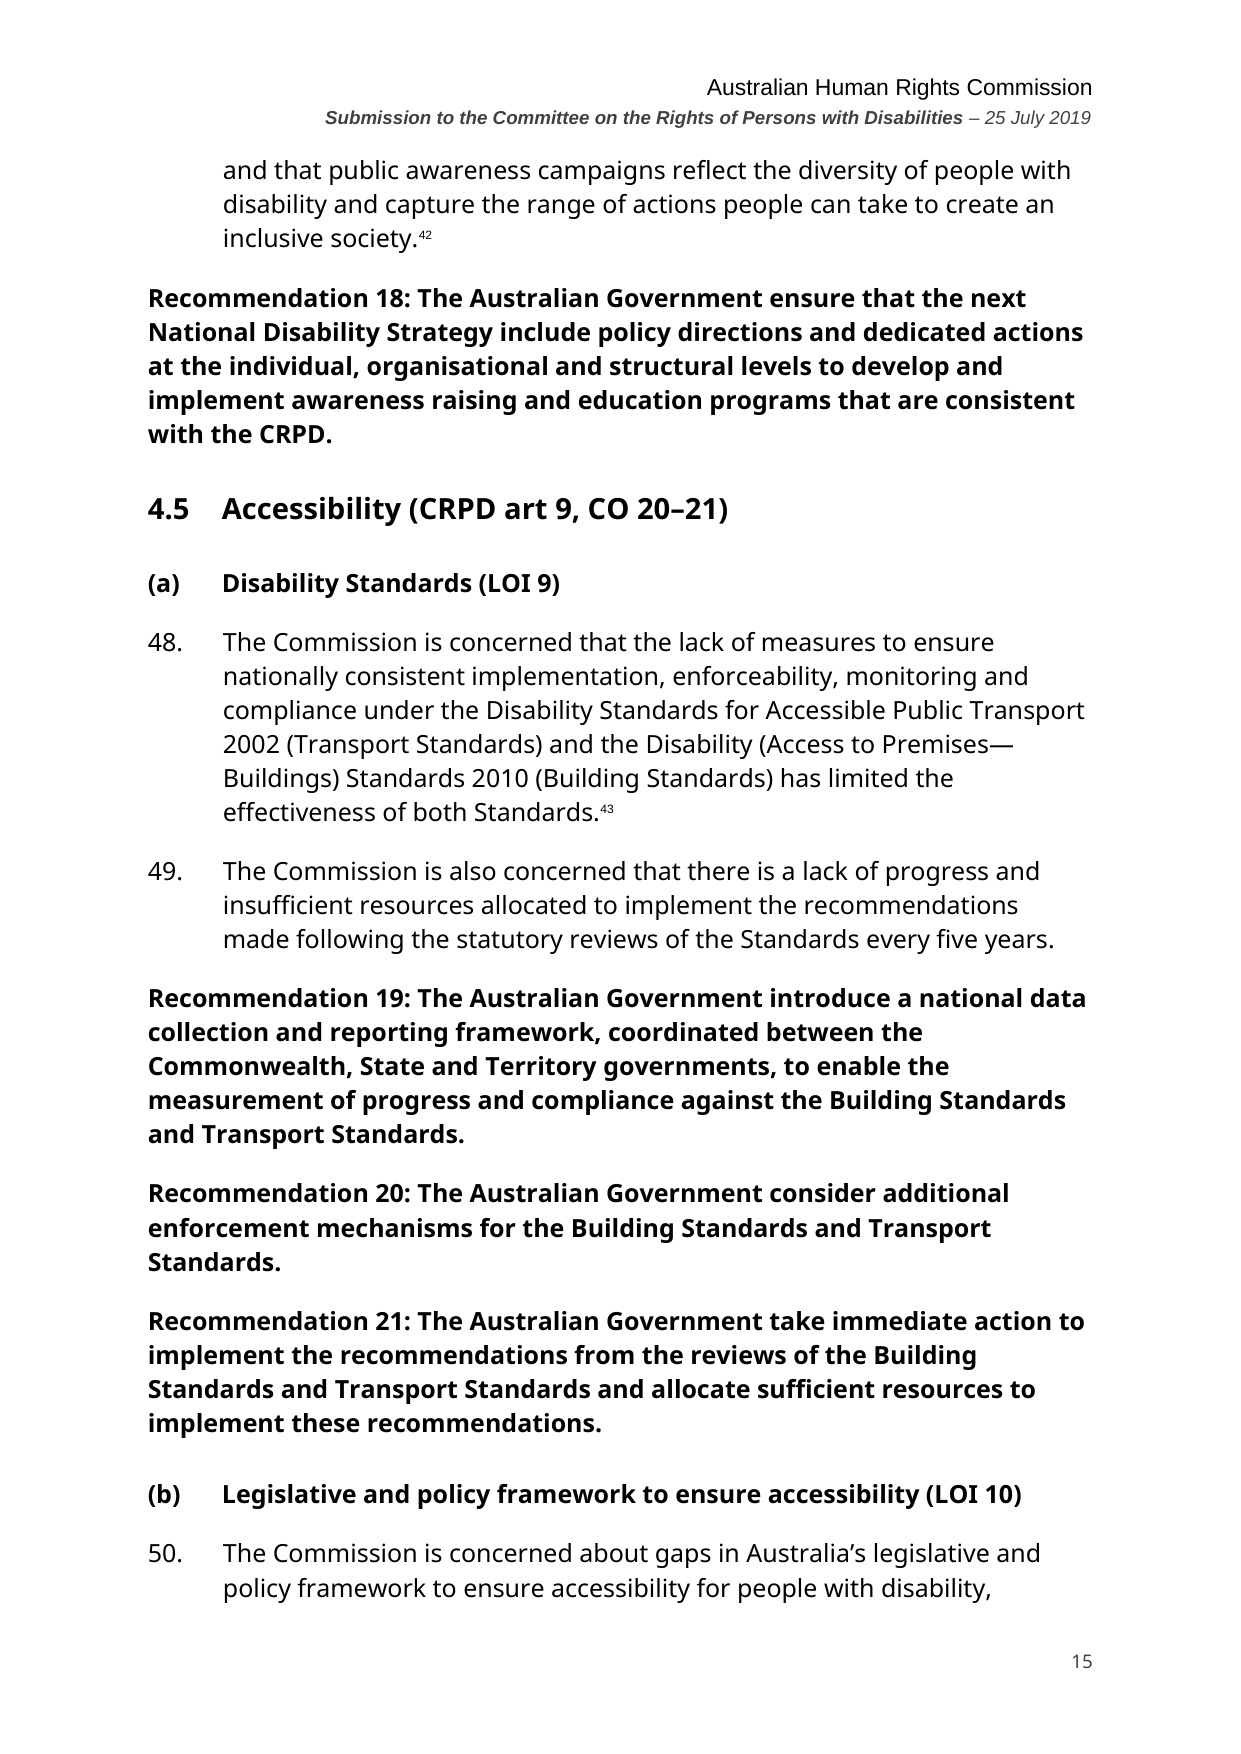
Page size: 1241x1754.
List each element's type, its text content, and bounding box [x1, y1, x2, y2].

subtitle Legislative and policy framework to ensure accessibility (LOI 10) [148, 1477, 1092, 1511]
list Recommendation 20: The Australian Government consider additional enforcement mechanisms for the Building Standards and Transport Standards. [148, 1176, 1092, 1278]
text The Commission is concerned that the lack of measures to ensure nationally consistent implementation, enforceability, monitoring and compliance under the Disability Standards for Accessible Public Transport 2002 (Transport Standards) and the Disability (Access to Premises— Buildings) Standards 2010 (Building Standards) has limited the effectiveness of both Standards. [148, 624, 1092, 829]
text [148, 1536, 1092, 1604]
subtitle Accessibility (CRPD art 9, CO 20–21) [148, 488, 1092, 528]
list Recommendation 21: The Australian Government take immediate action to implement the recommendations from the reviews of the Building Standards and Transport Standards and allocate sufficient resources to implement these recommendations. [148, 1303, 1092, 1439]
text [148, 153, 1092, 255]
text The Commission is also concerned that there is a lack of progress and insufficient resources allocated to implement the recommendations made following the statutory reviews of the Standards every five years. [148, 854, 1092, 956]
list Recommendation 18: The Australian Government ensure that the next National Disability Strategy include policy directions and dedicated actions at the individual, organisational and structural levels to develop and implement awareness raising and education programs that are consistent with the CRPD. [148, 280, 1092, 451]
subtitle Disability Standards (LOI 9) [148, 565, 1092, 599]
list Recommendation 19: The Australian Government introduce a national data collection and reporting framework, coordinated between the Commonwealth, State and Territory governments, to enable the measurement of progress and compliance against the Building Standards and Transport Standards. [148, 981, 1092, 1151]
